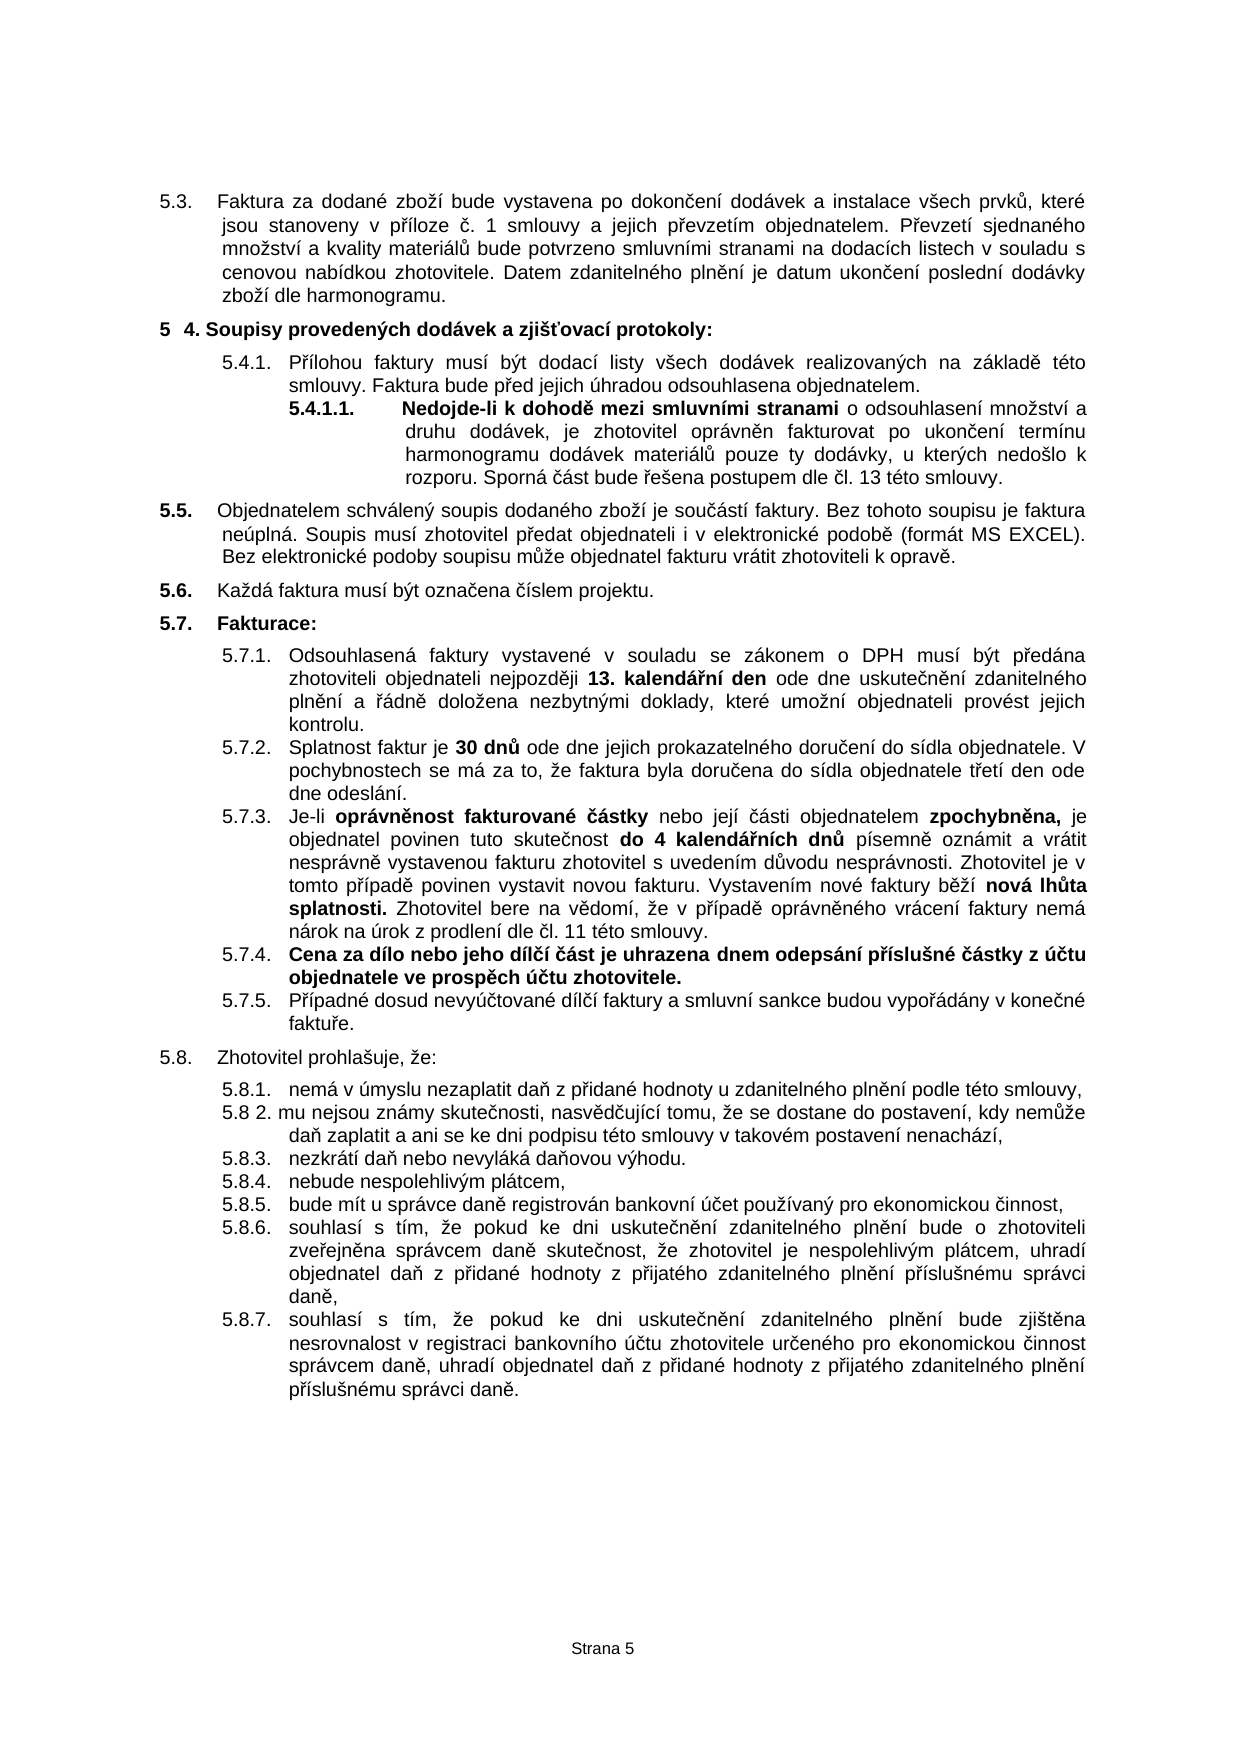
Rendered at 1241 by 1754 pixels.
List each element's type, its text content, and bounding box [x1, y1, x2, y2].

list souhlasí s tím, že pokud ke dni uskutečnění zdanitelného plnění bude zjištěna nesrovnalost v registraci bankovního účtu zhotovitele určeného pro ekonomickou činnost správcem daně, uhradí objednatel daň z přidané hodnoty z přijatého zdanitelného plnění příslušnému správci daně. [222, 1308, 1087, 1401]
list Cena za dílo nebo jeho dílčí část je uhrazena dnem odepsání příslušné částky z účtu objednatele ve prospěch účtu zhotovitele. [222, 943, 1087, 989]
list souhlasí s tím, že pokud ke dni uskutečnění zdanitelného plnění bude o zhotoviteli zveřejněna správcem daně skutečnost, že zhotovitel je nespolehlivým plátcem, uhradí objednatel daň z přidané hodnoty z přijatého zdanitelného plnění příslušnému správci daně, [222, 1216, 1087, 1308]
subtitle Fakturace: [159, 612, 1087, 634]
list Každá faktura musí být označena číslem projektu. [159, 580, 1087, 602]
subtitle 4. Soupisy provedených dodávek a zjišťovací protokoly: [159, 319, 1087, 341]
text 5.8 2. mu nejsou známy skutečnosti, nasvědčující tomu, že se dostane do postavení, kdy nemůže daň zaplatit a ani se ke dni podpisu této smlouvy v takovém postavení nenachází, [222, 1101, 1087, 1147]
list nebude nespolehlivým plátcem, [222, 1170, 1087, 1193]
list nezkrátí daň nebo nevyláká daňovou výhodu. [222, 1147, 1087, 1170]
list Odsouhlasená faktury vystavené v souladu se zákonem o DPH musí být předána zhotoviteli objednateli nejpozději 13. kalendářní den ode dne uskutečnění zdanitelného plnění a řádně doložena nezbytnými doklady, které umožní objednateli provést jejich kontrolu. [222, 644, 1087, 736]
list Je-li oprávněnost fakturované částky nebo její části objednatelem zpochybněna, je objednatel povinen tuto skutečnost do 4 kalendářních dnů písemně oznámit a vrátit nesprávně vystavenou fakturu zhotovitel s uvedením důvodu nesprávnosti. Zhotovitel je v tomto případě povinen vystavit novou fakturu. Vystavením nové faktury běží nová lhůta splatnosti. Zhotovitel bere na vědomí, že v případě oprávněného vrácení faktury nemá nárok na úrok z prodlení dle čl. 11 této smlouvy. [222, 805, 1087, 943]
list bude mít u správce daně registrován bankovní účet používaný pro ekonomickou činnost, [222, 1193, 1087, 1216]
list Nedojde-li k dohodě mezi smluvními stranami o odsouhlasení množství a druhu dodávek, je zhotovitel oprávněn fakturovat po ukončení termínu harmonogramu dodávek materiálů pouze ty dodávky, u kterých nedošlo k rozporu. Sporná část bude řešena postupem dle čl. 13 této smlouvy. [288, 397, 1087, 489]
list Zhotovitel prohlašuje, že: [159, 1047, 1087, 1069]
list Případné dosud nevyúčtované dílčí faktury a smluvní sankce budou vypořádány v konečné faktuře. [222, 989, 1087, 1035]
list Splatnost faktur je 30 dnů ode dne jejich prokazatelného doručení do sídla objednatele. V pochybnostech se má za to, že faktura byla doručena do sídla objednatele třetí den ode dne odeslání. [222, 736, 1087, 805]
list Přílohou faktury musí být dodací listy všech dodávek realizovaných na základě této smlouvy. Faktura bude před jejich úhradou odsouhlasena objednatelem. [222, 351, 1087, 397]
list Faktura za dodané zboží bude vystavena po dokončení dodávek a instalace všech prvků, které jsou stanoveny v příloze č. 1 smlouvy a jejich převzetím objednatelem. Převzetí sjednaného množství a kvality materiálů bude potvrzeno smluvními stranami na dodacích listech v souladu s cenovou nabídkou zhotovitele. Datem zdanitelného plnění je datum ukončení poslední dodávky zboží dle harmonogramu. [159, 190, 1087, 308]
list Objednatelem schválený soupis dodaného zboží je součástí faktury. Bez tohoto soupisu je faktura neúplná. Soupis musí zhotovitel předat objednateli i v elektronické podobě (formát MS EXCEL). Bez elektronické podoby soupisu může objednatel fakturu vrátit zhotoviteli k opravě. [159, 499, 1087, 569]
list nemá v úmyslu nezaplatit daň z přidané hodnoty u zdanitelného plnění podle této smlouvy, [222, 1078, 1087, 1101]
